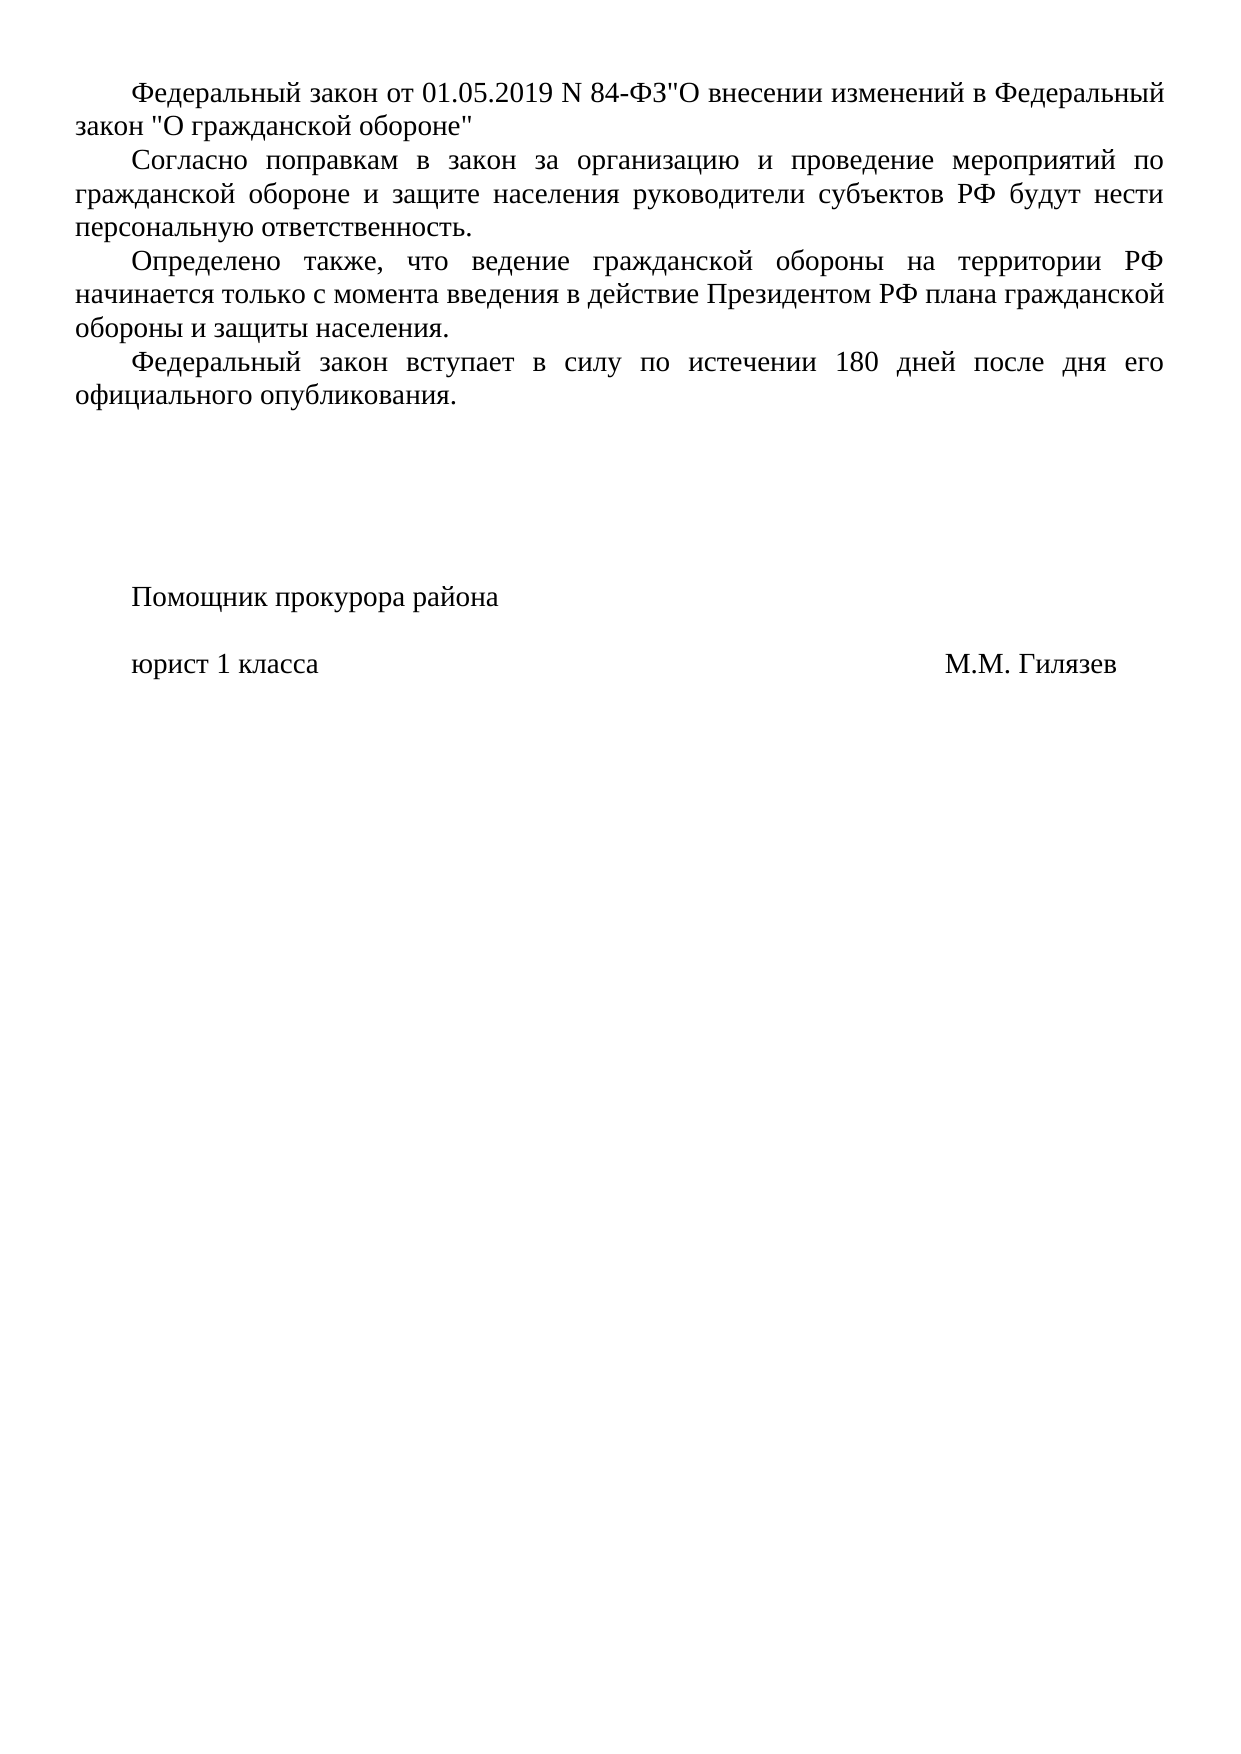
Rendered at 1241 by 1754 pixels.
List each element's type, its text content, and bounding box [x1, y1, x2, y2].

text Определено также, что ведение гражданской обороны на территории РФ начинается только с момента введения в действие Президентом РФ плана гражданской обороны и защиты населения. [75, 243, 1165, 343]
text Помощник прокурора района [75, 579, 1165, 613]
text Федеральный закон вступает в силу по истечении 180 дней после дня его официального опубликования. [75, 344, 1165, 411]
text юрист 1 класса М.М. Гилязев [75, 646, 1165, 680]
text Согласно поправкам в закон за организацию и проведение мероприятий по гражданской обороне и защите населения руководители субъектов РФ будут нести персональную ответственность. [75, 142, 1165, 243]
text Федеральный закон от 01.05.2019 N 84-ФЗ"О внесении изменений в Федеральный закон "О гражданской обороне" [75, 75, 1165, 142]
